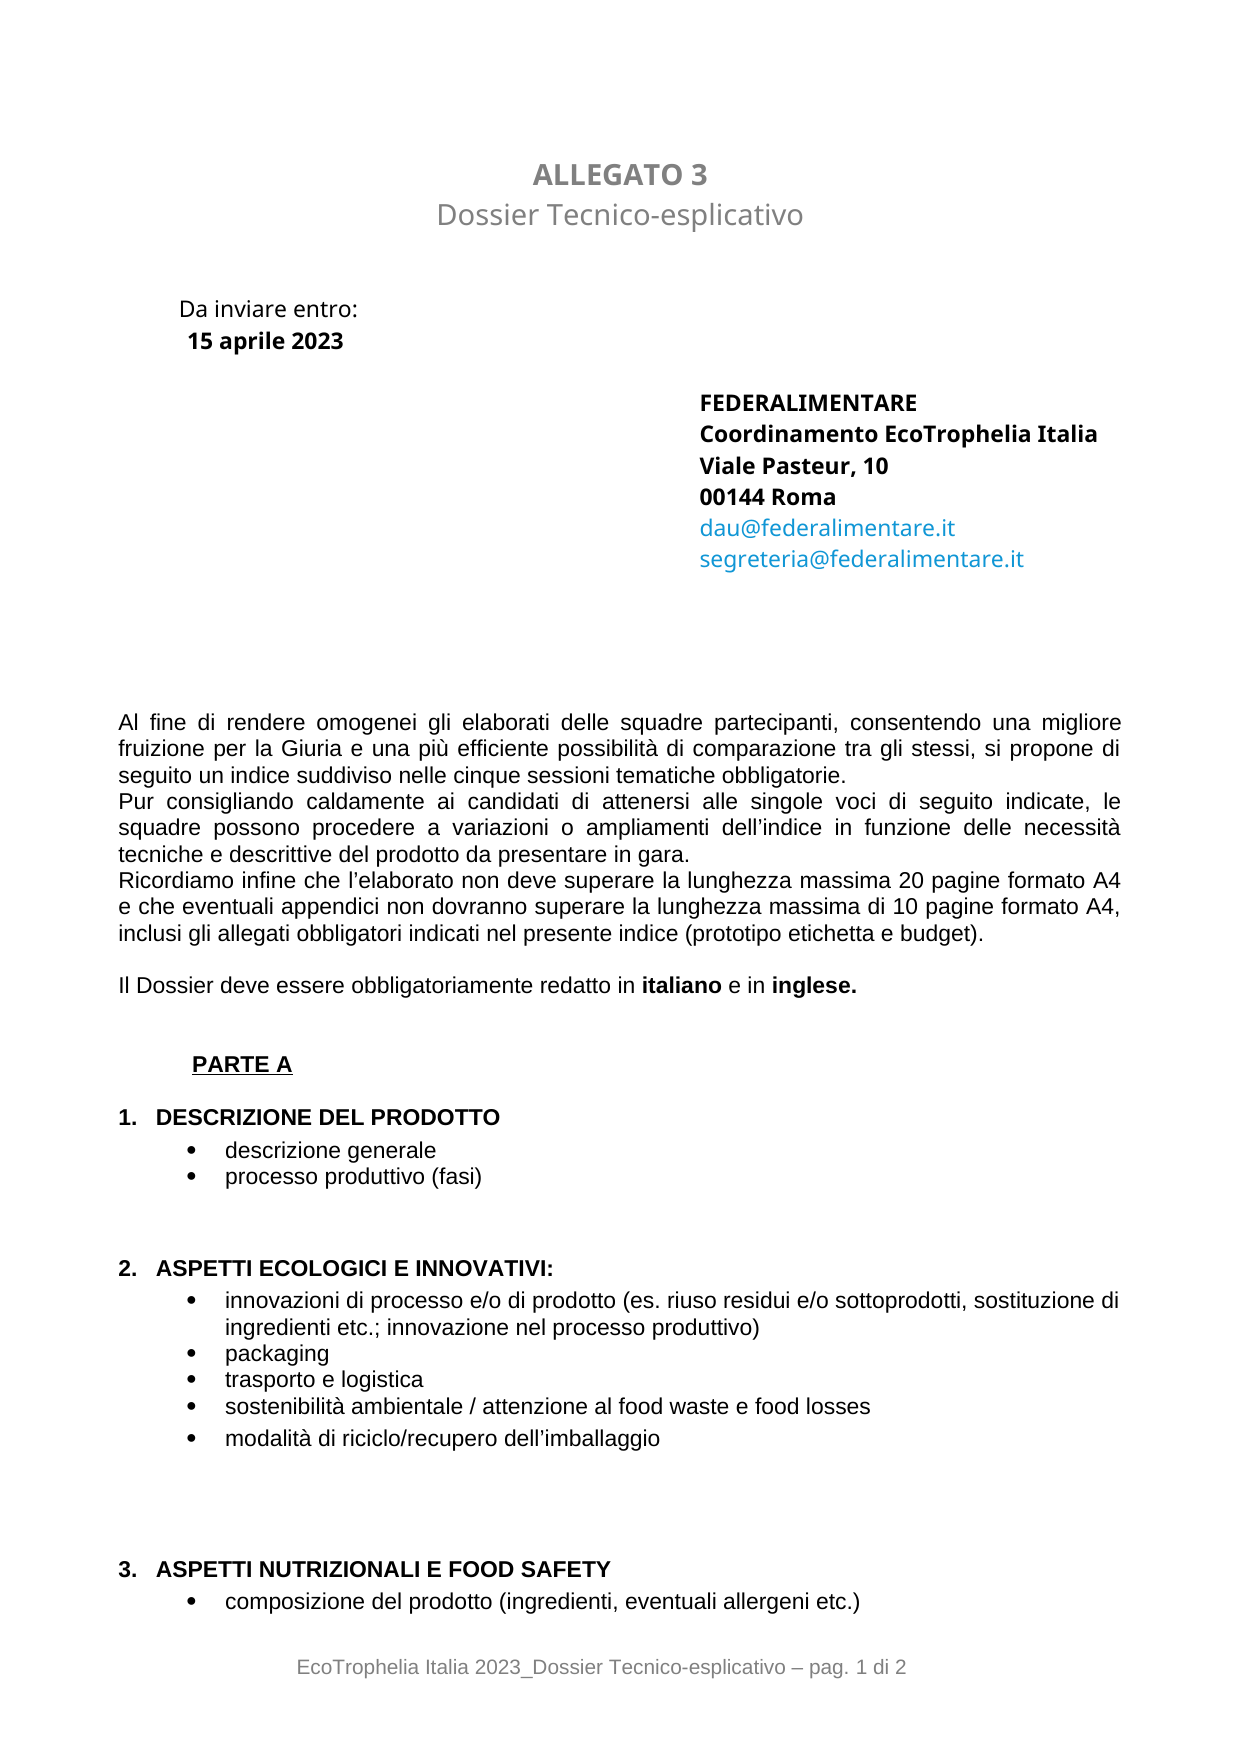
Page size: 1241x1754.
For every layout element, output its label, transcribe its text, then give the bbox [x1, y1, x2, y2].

subtitle Da inviare entro: [118, 293, 1122, 325]
text ALLEGATO 3 [118, 154, 1122, 194]
list composizione del prodotto (ingredienti, eventuali allergeni etc.) [187, 1588, 1122, 1615]
subtitle 15 aprile 2023 [118, 325, 1122, 356]
list sostenibilità ambientale / attenzione al food waste e food losses [187, 1393, 1122, 1419]
list descrizione generale [187, 1137, 1122, 1163]
text Al fine di rendere omogenei gli elaborati delle squadre partecipanti, consentendo una migliore fruizione per la Giuria e una più efficiente possibilità di comparazione tra gli stessi, si propone di seguito un indice suddiviso nelle cinque sessioni tematiche obbligatorie. [118, 709, 1122, 788]
list trasporto e logistica [187, 1366, 1122, 1393]
text Viale Pasteur, 10 [699, 450, 1171, 481]
list ASPETTI NUTRIZIONALI E FOOD SAFETY [118, 1556, 1122, 1582]
list modalità di riciclo/recupero dell’imballaggio [187, 1425, 1122, 1452]
text PARTE A [118, 1051, 1122, 1078]
text dau@federalimentare.it [699, 512, 1171, 543]
list DESCRIZIONE DEL PRODOTTO [118, 1104, 1122, 1131]
list ASPETTI ECOLOGICI E INNOVATIVI: [118, 1255, 1122, 1281]
text Pur consigliando caldamente ai candidati di attenersi alle singole voci di seguito indicate, le squadre possono procedere a variazioni o ampliamenti dell’indice in funzione delle necessità tecniche e descrittive del prodotto da presentare in gara. [118, 788, 1122, 867]
list processo produttivo (fasi) [187, 1163, 1122, 1189]
text segreteria@federalimentare.it [699, 543, 1171, 575]
text 00144 Roma [699, 481, 1171, 512]
text Il Dossier deve essere obbligatoriamente redatto in italiano e in inglese. [118, 972, 1122, 999]
list innovazioni di processo e/o di prodotto (es. riuso residui e/o sottoprodotti, sostituzione di ingredienti etc.; innovazione nel processo produttivo) [187, 1287, 1122, 1340]
list packaging [187, 1340, 1122, 1366]
subtitle Dossier Tecnico-esplicativo [118, 194, 1122, 233]
text Coordinamento EcoTrophelia Italia [699, 418, 1171, 450]
text FEDERALIMENTARE [699, 387, 1171, 418]
text Ricordiamo infine che l’elaborato non deve superare la lunghezza massima 20 pagine formato A4 e che eventuali appendici non dovranno superare la lunghezza massima di 10 pagine formato A4, inclusi gli allegati obbligatori indicati nel presente indice (prototipo etichetta e budget). [118, 867, 1122, 946]
